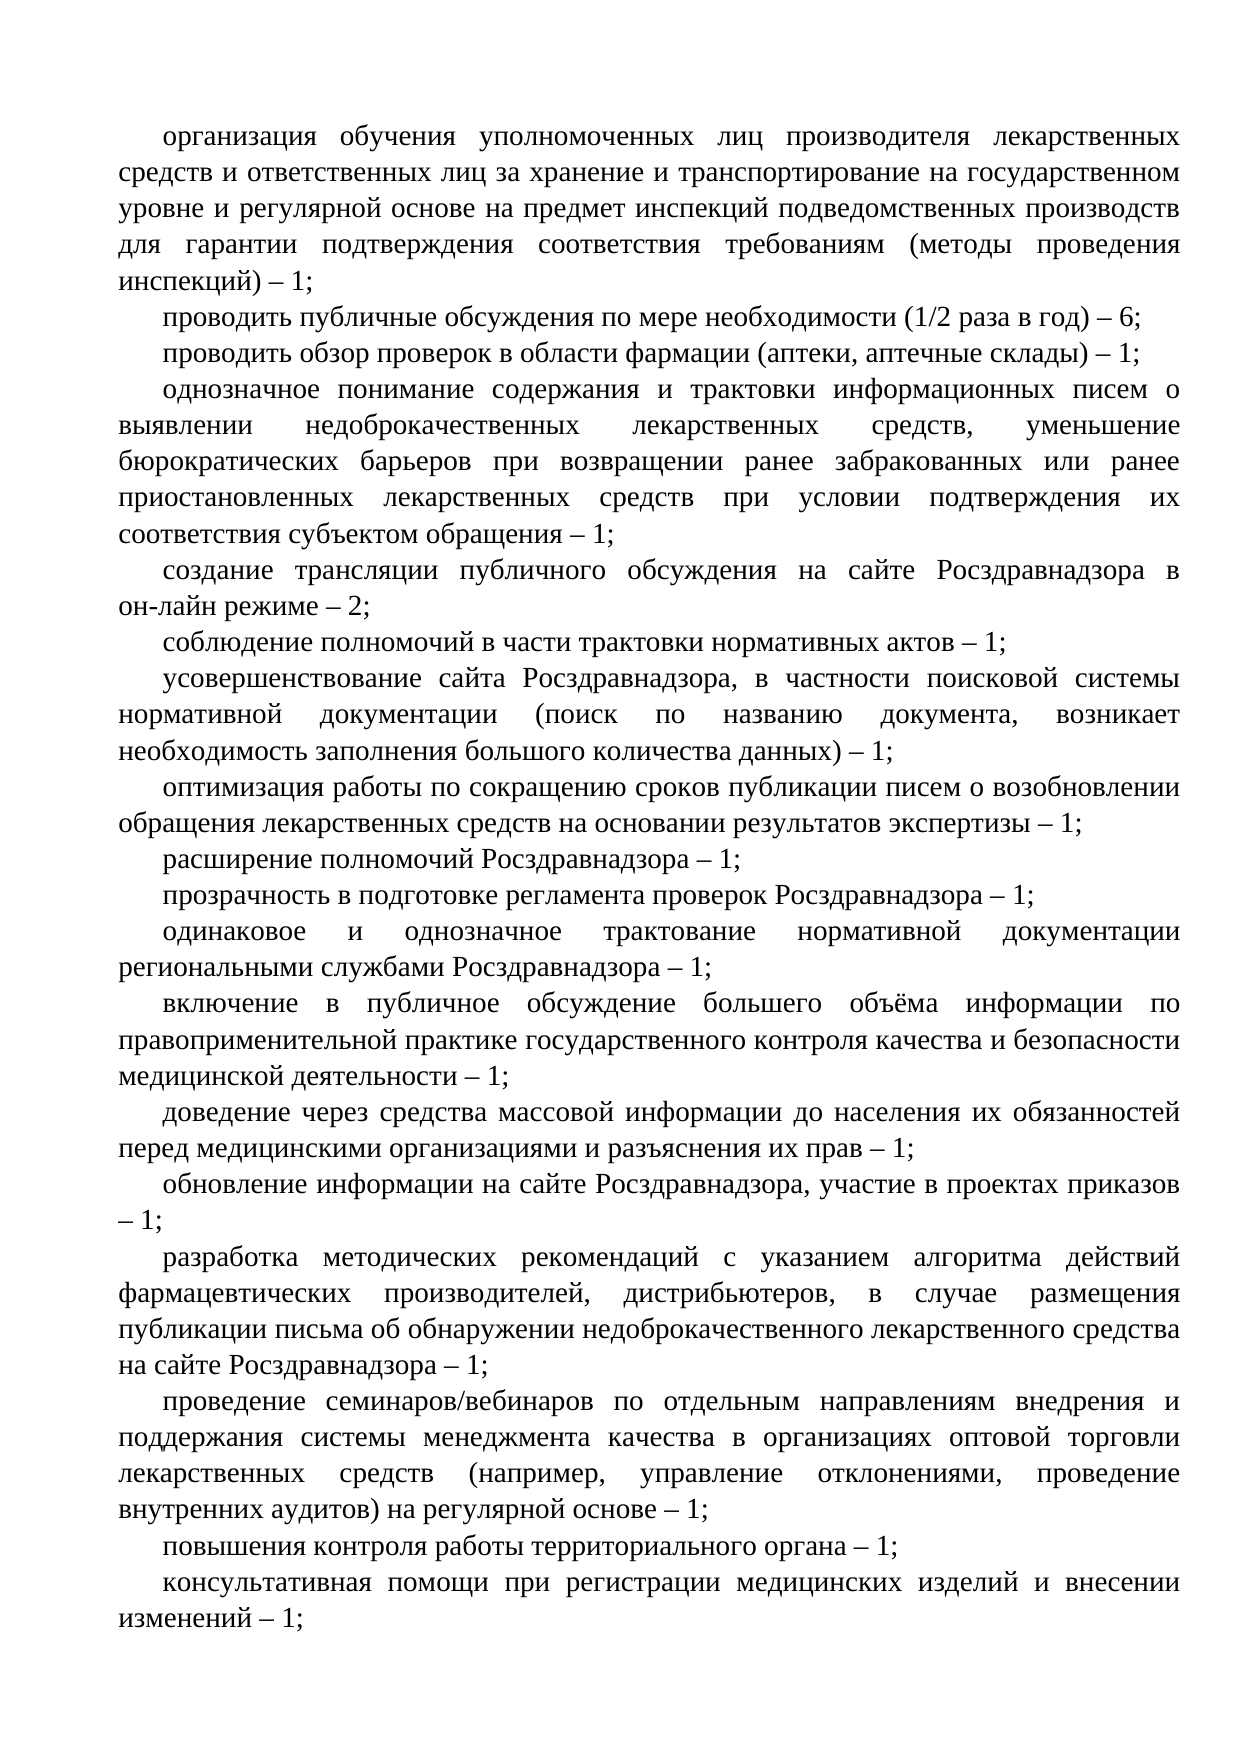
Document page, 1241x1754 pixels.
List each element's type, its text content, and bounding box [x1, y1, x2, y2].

text прозрачность в подготовке регламента проверок Росздравнадзора – 1; [118, 877, 1181, 911]
text организация обучения уполномоченных лиц производителя лекарственных средств и ответственных лиц за хранение и транспортирование на государственном уровне и регулярной основе на предмет инспекций подведомственных производств для гарантии подтверждения соответствия требованиям (методы проведения инспекций) – 1; [118, 118, 1181, 296]
text обновление информации на сайте Росздравнадзора, участие в проектах приказов – 1; [118, 1166, 1181, 1236]
text создание трансляции публичного обсуждения на сайте Росздравнадзора в он-лайн режиме – 2; [118, 552, 1181, 622]
text включение в публичное обсуждение большего объёма информации по правоприменительной практике государственного контроля качества и безопасности медицинской деятельности – 1; [118, 986, 1181, 1091]
text проведение семинаров/вебинаров по отдельным направлениям внедрения и поддержания системы менеджмента качества в организациях оптовой торговли лекарственных средств (например, управление отклонениями, проведение внутренних аудитов) на регулярной основе – 1; [118, 1383, 1181, 1525]
text одинаковое и однозначное трактование нормативной документации региональными службами Росздравнадзора – 1; [118, 913, 1181, 983]
text проводить обзор проверок в области фармации (аптеки, аптечные склады) – 1; [118, 335, 1181, 368]
text доведение через средства массовой информации до населения их обязанностей перед медицинскими организациями и разъяснения их прав – 1; [118, 1094, 1181, 1164]
text расширение полномочий Росздравнадзора – 1; [118, 841, 1181, 874]
text соблюдение полномочий в части трактовки нормативных актов – 1; [118, 624, 1181, 658]
text усовершенствование сайта Росздравнадзора, в частности поисковой системы нормативной документации (поиск по названию документа, возникает необходимость заполнения большого количества данных) – 1; [118, 660, 1181, 766]
text консультативная помощи при регистрации медицинских изделий и внесении изменений – 1; [118, 1564, 1181, 1634]
text повышения контроля работы территориального органа – 1; [118, 1528, 1181, 1561]
text разработка методических рекомендаций с указанием алгоритма действий фармацевтических производителей, дистрибьютеров, в случае размещения публикации письма об обнаружении недоброкачественного лекарственного средства на сайте Росздравнадзора – 1; [118, 1239, 1181, 1381]
text оптимизация работы по сокращению сроков публикации писем о возобновлении обращения лекарственных средств на основании результатов экспертизы – 1; [118, 769, 1181, 838]
text однозначное понимание содержания и трактовки информационных писем о выявлении недоброкачественных лекарственных средств, уменьшение бюрократических барьеров при возвращении ранее забракованных или ранее приостановленных лекарственных средств при условии подтверждения их соответствия субъектом обращения – 1; [118, 371, 1181, 549]
text проводить публичные обсуждения по мере необходимости (1/2 раза в год) – 6; [118, 299, 1181, 332]
